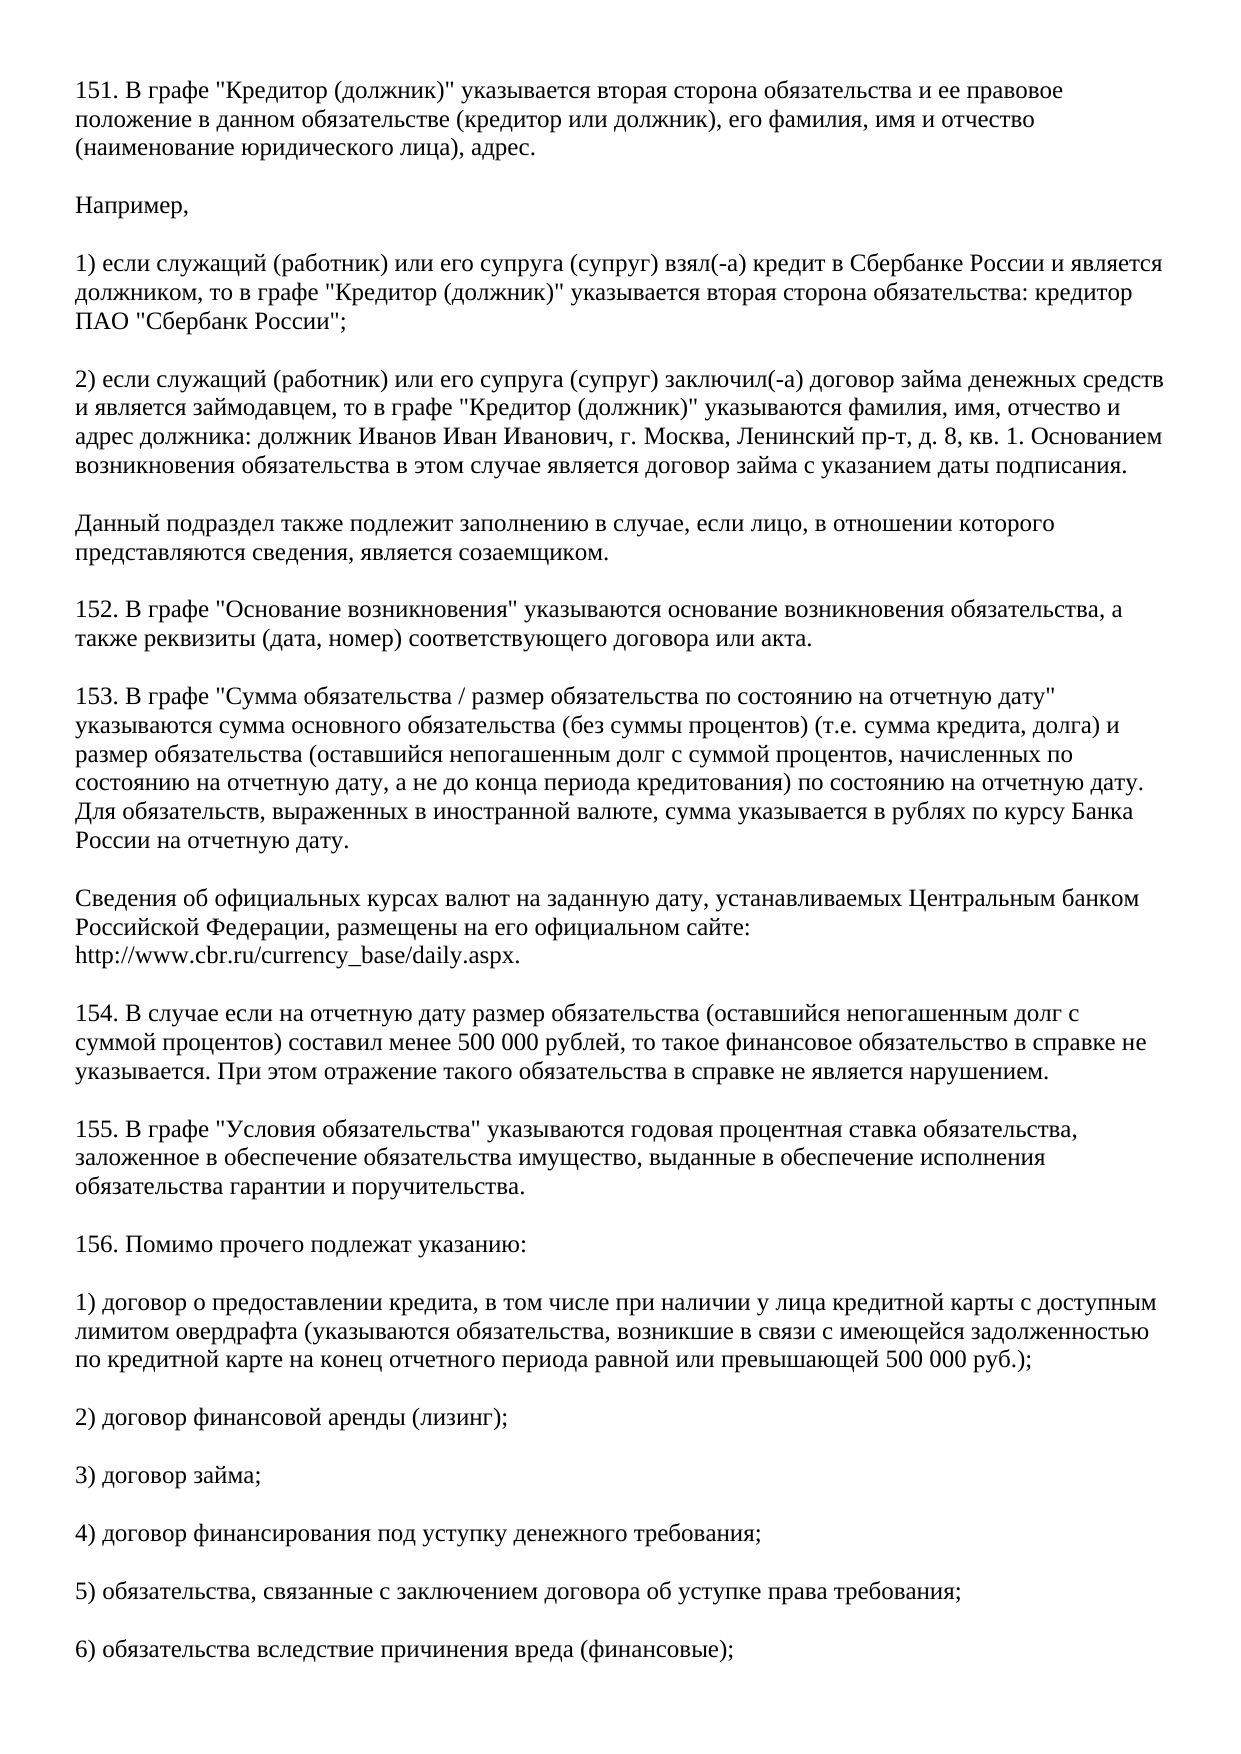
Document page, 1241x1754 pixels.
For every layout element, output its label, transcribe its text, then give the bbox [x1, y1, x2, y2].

text 5) обязательства, связанные с заключением договора об уступке права требования; [75, 1576, 1165, 1605]
text 6) обязательства вследствие причинения вреда (финансовые); [75, 1634, 1165, 1663]
text 152. В графе "Основание возникновения" указываются основание возникновения обязательства, а также реквизиты (дата, номер) соответствующего договора или акта. [75, 594, 1165, 652]
text 2) если служащий (работник) или его супруга (супруг) заключил(-а) договор займа денежных средств и является займодавцем, то в графе "Кредитор (должник)" указываются фамилия, имя, отчество и адрес должника: должник Иванов Иван Иванович, г. Москва, Ленинский пр-т, д. 8, кв. 1. Основанием возникновения обязательства в этом случае является договор займа с указанием даты подписания. [75, 364, 1165, 479]
text 1) если служащий (работник) или его супруга (супруг) взял(-а) кредит в Сбербанке России и является должником, то в графе "Кредитор (должник)" указывается вторая сторона обязательства: кредитор ПАО "Сбербанк России"; [75, 248, 1165, 334]
text 151. В графе "Кредитор (должник)" указывается вторая сторона обязательства и ее правовое положение в данном обязательстве (кредитор или должник), его фамилия, имя и отчество (наименование юридического лица), адрес. [75, 75, 1165, 161]
text 3) договор займа; [75, 1460, 1165, 1489]
text 154. В случае если на отчетную дату размер обязательства (оставшийся непогашенным долг с суммой процентов) составил менее 500 000 рублей, то такое финансовое обязательство в справке не указывается. При этом отражение такого обязательства в справке не является нарушением. [75, 998, 1165, 1084]
text 155. В графе "Условия обязательства" указываются годовая процентная ставка обязательства, заложенное в обеспечение обязательства имущество, выданные в обеспечение исполнения обязательства гарантии и поручительства. [75, 1114, 1165, 1200]
text 2) договор финансовой аренды (лизинг); [75, 1402, 1165, 1431]
text 4) договор финансирования под уступку денежного требования; [75, 1518, 1165, 1547]
text 1) договор о предоставлении кредита, в том числе при наличии у лица кредитной карты с доступным лимитом овердрафта (указываются обязательства, возникшие в связи с имеющейся задолженностью по кредитной карте на конец отчетного периода равной или превышающей 500 000 руб.); [75, 1287, 1165, 1373]
text 153. В графе "Сумма обязательства / размер обязательства по состоянию на отчетную дату" указываются сумма основного обязательства (без суммы процентов) (т.е. сумма кредита, долга) и размер обязательства (оставшийся непогашенным долг с суммой процентов, начисленных по состоянию на отчетную дату, а не до конца периода кредитования) по состоянию на отчетную дату. Для обязательств, выраженных в иностранной валюте, сумма указывается в рублях по курсу Банка России на отчетную дату. [75, 681, 1165, 854]
text Данный подраздел также подлежит заполнению в случае, если лицо, в отношении которого представляются сведения, является созаемщиком. [75, 508, 1165, 565]
text Например, [75, 190, 1165, 219]
text Сведения об официальных курсах валют на заданную дату, устанавливаемых Центральным банком Российской Федерации, размещены на его официальном сайте: http://www.cbr.ru/currency_base/daily.aspx. [75, 883, 1165, 969]
text 156. Помимо прочего подлежат указанию: [75, 1229, 1165, 1258]
